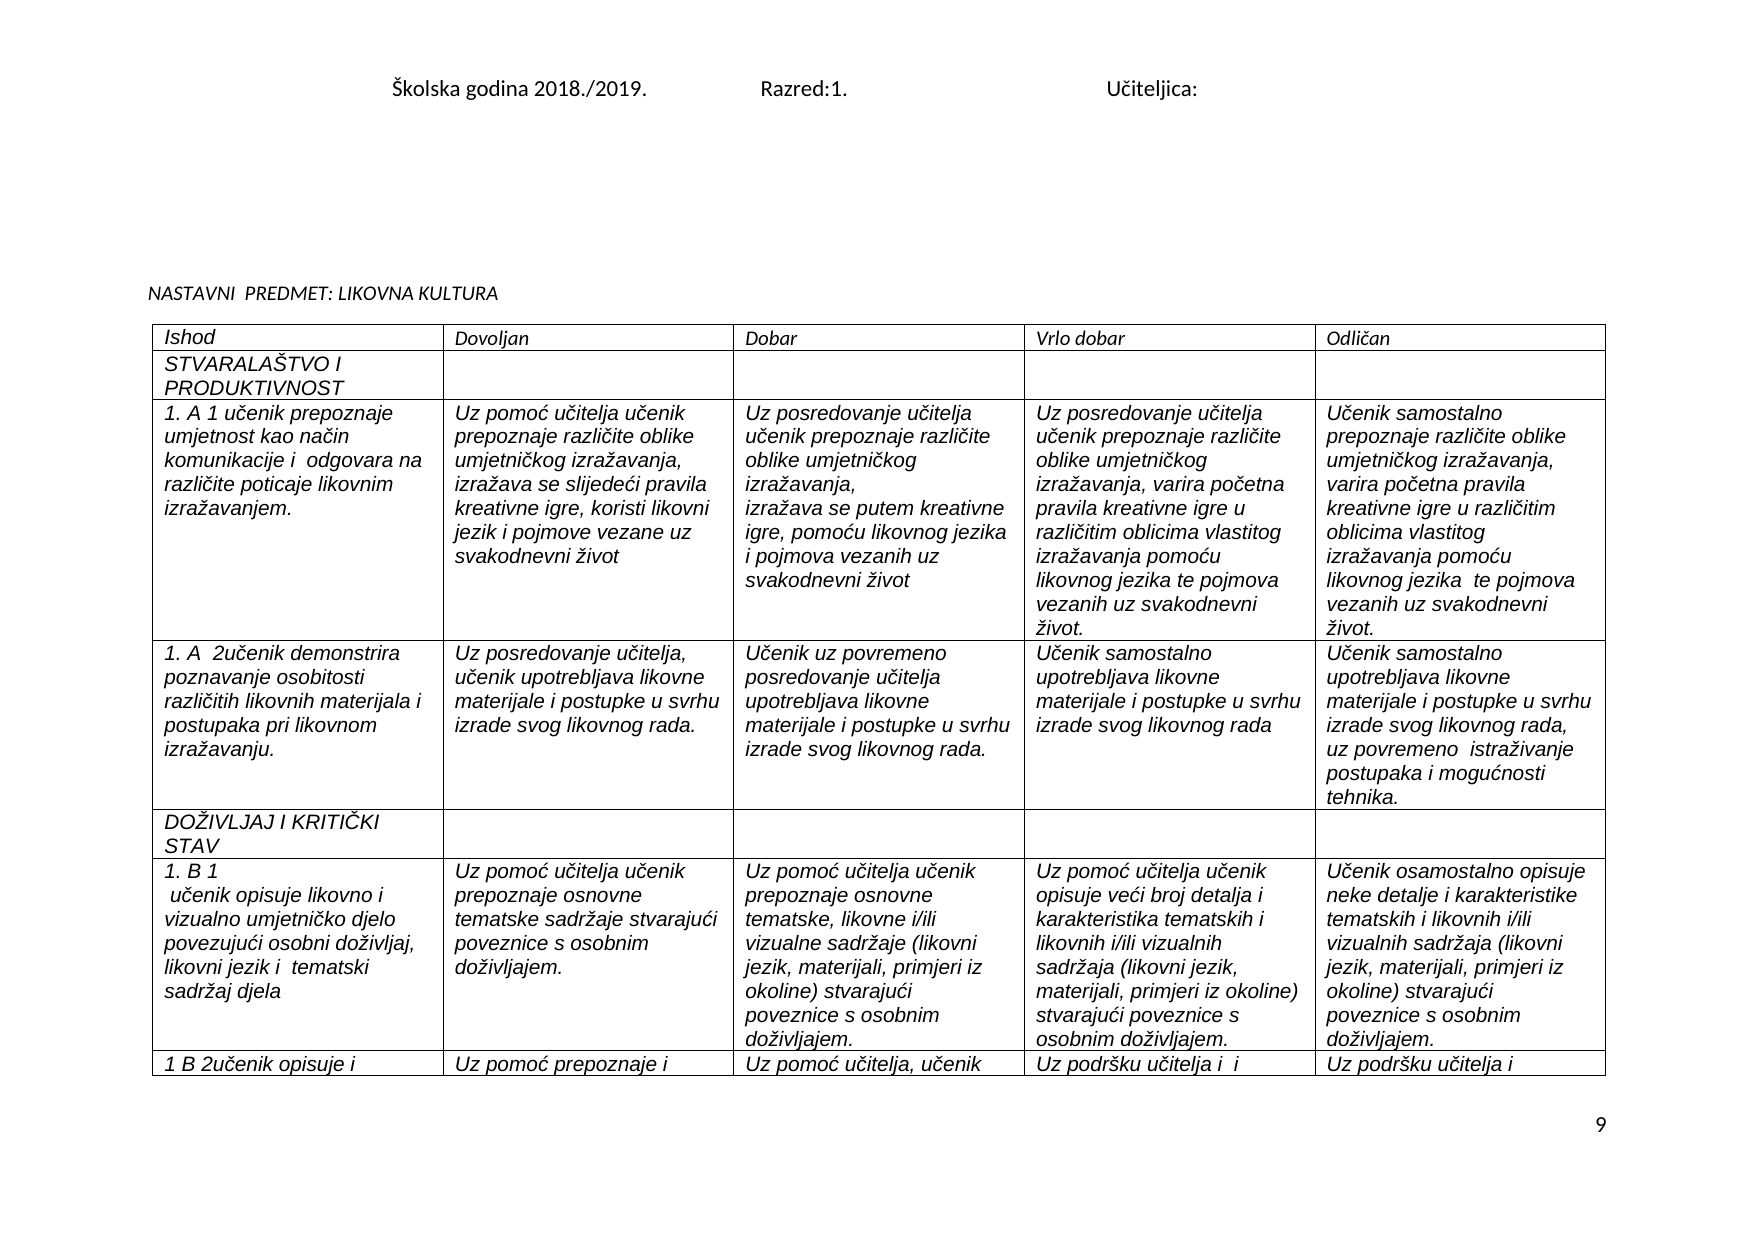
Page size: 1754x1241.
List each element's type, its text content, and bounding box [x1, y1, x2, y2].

table_cell [1316, 351, 1605, 399]
table_cell [1025, 351, 1315, 399]
table_header Dobar [734, 325, 1024, 350]
table_cell Uz pomoć učitelja učenik opisuje veći broj detalja i karakteristika tematskih i likovnih i/ili vizualnih sadržaja (likovni jezik, materijali, primjeri iz okoline) stvarajući poveznice s osobnim doživljajem. [1025, 859, 1315, 1050]
table_cell [734, 810, 1024, 858]
table_cell Učenik samostalno prepoznaje različite oblike umjetničkog izražavanja, varira početna pravila kreativne igre u različitim oblicima vlastitog izražavanja pomoću likovnog jezika te pojmova vezanih uz svakodnevni život. [1316, 400, 1605, 640]
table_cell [1025, 1051, 1315, 1075]
table_cell 1. A 2učenik demonstrira poznavanje osobitosti različitih likovnih materijala i postupaka pri likovnom izražavanju. [153, 641, 443, 809]
table_header Odličan [1316, 325, 1605, 350]
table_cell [734, 1051, 1024, 1075]
table_cell Učenik uz povremeno posredovanje učitelja upotrebljava likovne materijale i postupke u svrhu izrade svog likovnog rada. [734, 641, 1024, 809]
table_cell 1. A 1 učenik prepoznaje umjetnost kao način komunikacije i odgovara na različite poticaje likovnim izražavanjem. [153, 400, 443, 640]
table_cell Učenik samostalno upotrebljava likovne materijale i postupke u svrhu izrade svog likovnog rada [1025, 641, 1315, 809]
table_cell Uz pomoć učitelja učenik prepoznaje osnovne tematske, likovne i/ili vizualne sadržaje (likovni jezik, materijali, primjeri iz okoline) stvarajući poveznice s osobnim doživljajem. [734, 859, 1024, 1050]
table_cell Uz posredovanje učitelja učenik prepoznaje različite oblike umjetničkog izražavanja, izražava se putem kreativne igre, pomoću likovnog jezika i pojmova vezanih uz svakodnevni život [734, 400, 1024, 640]
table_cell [444, 1051, 733, 1075]
text NASTAVNI PREDMET: LIKOVNA KULTURA [148, 280, 1606, 305]
table_cell 1. B 1 učenik opisuje likovno i vizualno umjetničko djelo povezujući osobni doživljaj, likovni jezik i tematski sadržaj djela [153, 859, 443, 1050]
table_header Vrlo dobar [1025, 325, 1315, 350]
table_cell Uz pomoć učitelja učenik prepoznaje različite oblike umjetničkog izražavanja, izražava se slijedeći pravila kreativne igre, koristi likovni jezik i pojmove vezane uz svakodnevni život [444, 400, 733, 640]
table_cell [1025, 810, 1315, 858]
table_cell Uz posredovanje učitelja, učenik upotrebljava likovne materijale i postupke u svrhu izrade svog likovnog rada. [444, 641, 733, 809]
table_cell Uz pomoć učitelja učenik prepoznaje osnovne tematske sadržaje stvarajući poveznice s osobnim doživljajem. [444, 859, 733, 1050]
table_header Ishod [153, 325, 443, 350]
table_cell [1316, 1051, 1605, 1075]
table_cell STVARALAŠTVO I PRODUKTIVNOST [153, 351, 443, 399]
table_cell Učenik osamostalno opisuje neke detalje i karakteristike tematskih i likovnih i/ili vizualnih sadržaja (likovni jezik, materijali, primjeri iz okoline) stvarajući poveznice s osobnim doživljajem. [1316, 859, 1605, 1050]
table_cell [734, 351, 1024, 399]
table_cell [1316, 810, 1605, 858]
table_header Dovoljan [444, 325, 733, 350]
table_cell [153, 1051, 443, 1075]
table_cell [444, 810, 733, 858]
table_cell Uz posredovanje učitelja učenik prepoznaje različite oblike umjetničkog izražavanja, varira početna pravila kreativne igre u različitim oblicima vlastitog izražavanja pomoću likovnog jezika te pojmova vezanih uz svakodnevni život. [1025, 400, 1315, 640]
table_cell Učenik samostalno upotrebljava likovne materijale i postupke u svrhu izrade svog likovnog rada, uz povremeno istraživanje postupaka i mogućnosti tehnika. [1316, 641, 1605, 809]
table_cell DOŽIVLJAJ I KRITIČKI STAV [153, 810, 443, 858]
table_cell [444, 351, 733, 399]
